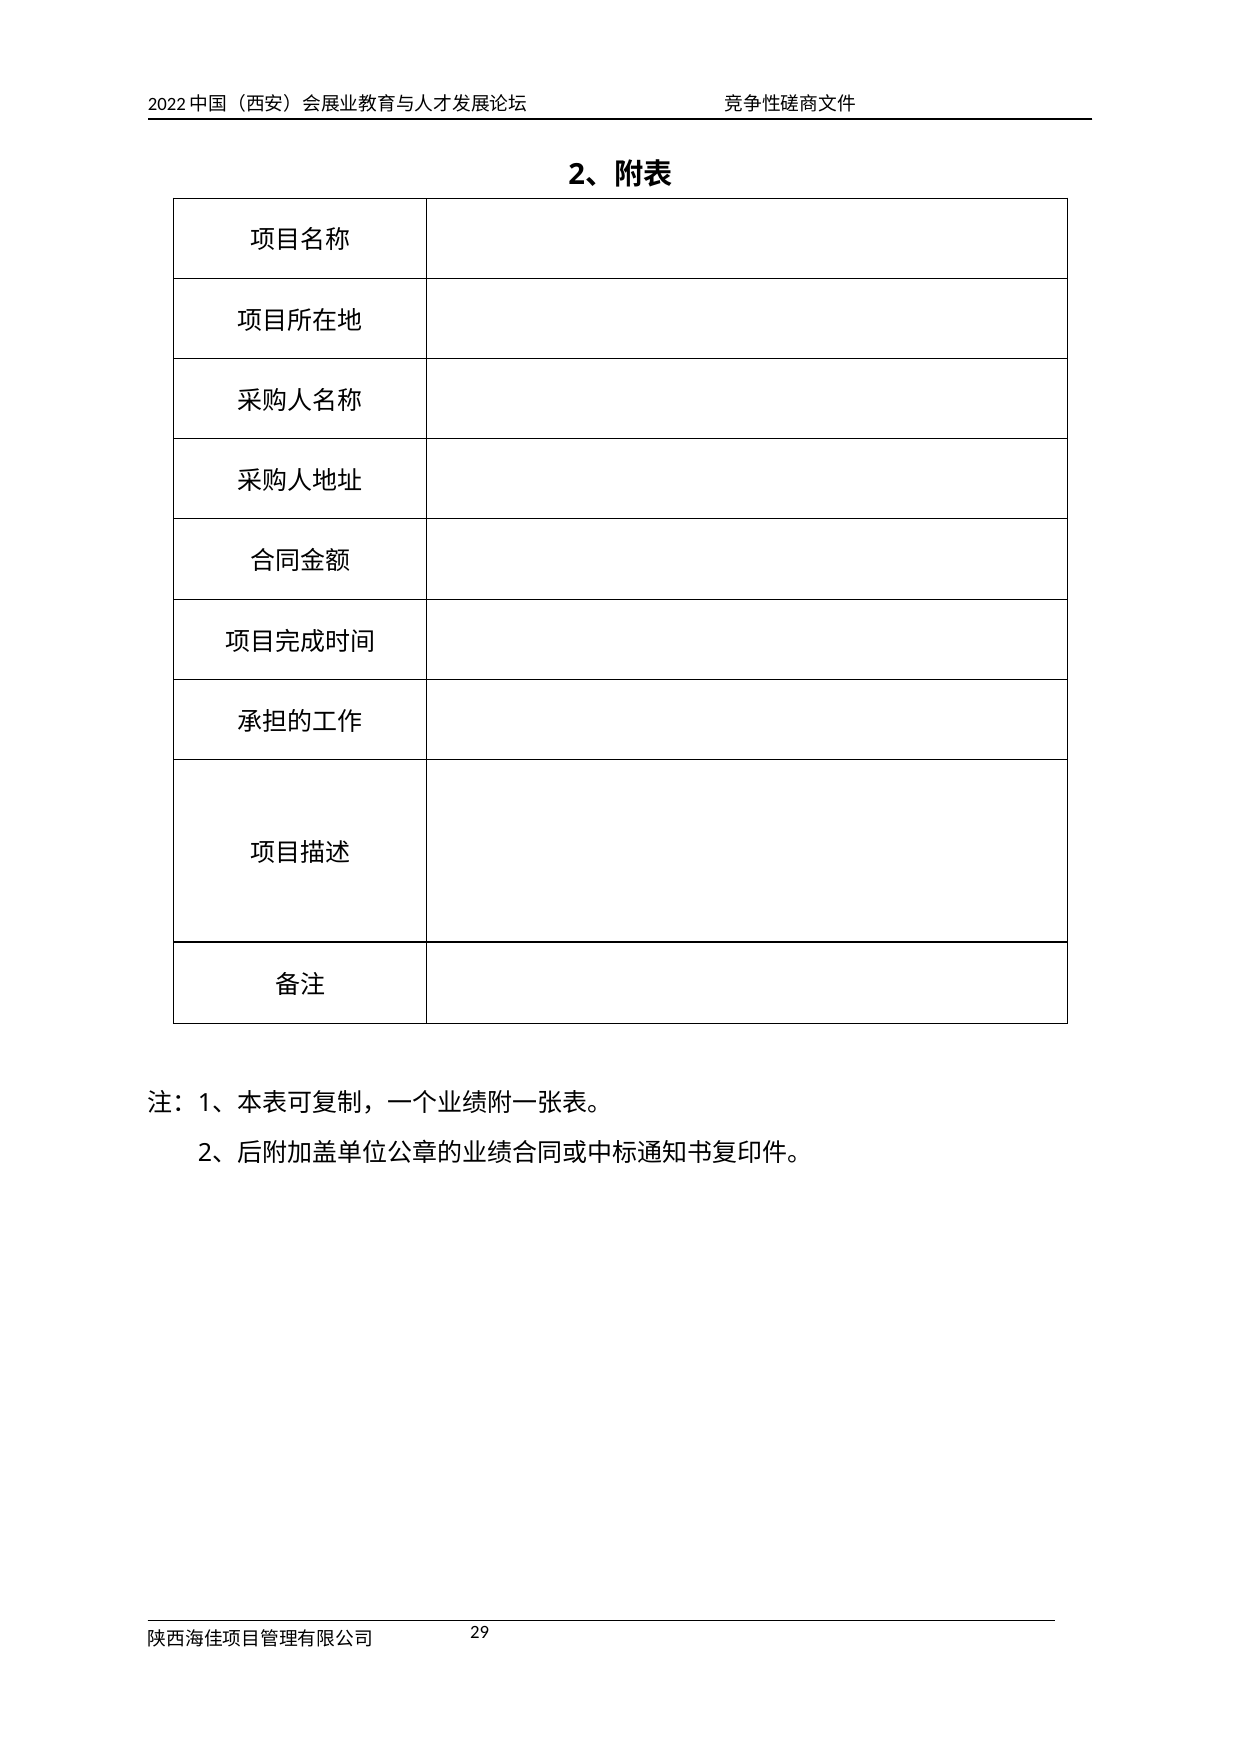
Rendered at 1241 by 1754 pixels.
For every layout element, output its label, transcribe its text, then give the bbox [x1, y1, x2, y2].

table_cell [427, 439, 1067, 518]
table_cell 采购人地址 [174, 439, 426, 518]
table_cell [427, 943, 1067, 1023]
table_cell [427, 519, 1067, 598]
table_cell 承担的工作 [174, 680, 426, 759]
table_cell [427, 760, 1067, 941]
text 2、附表 [148, 147, 1092, 197]
table_cell 备注 [174, 943, 426, 1023]
table_cell 合同金额 [174, 519, 426, 598]
table_cell 采购人名称 [174, 359, 426, 438]
table_cell 项目描述 [174, 760, 426, 941]
table_cell 项目完成时间 [174, 600, 426, 679]
table_cell [427, 600, 1067, 679]
text 注：1、本表可复制，一个业绩附一张表。 [148, 1075, 1092, 1126]
table_header [427, 199, 1067, 278]
table_cell [427, 359, 1067, 438]
text 2、后附加盖单位公章的业绩合同或中标通知书复印件。 [148, 1126, 1092, 1176]
table_cell 项目所在地 [174, 279, 426, 358]
table_header 项目名称 [174, 199, 426, 278]
table_cell [427, 279, 1067, 358]
table_cell [427, 680, 1067, 759]
